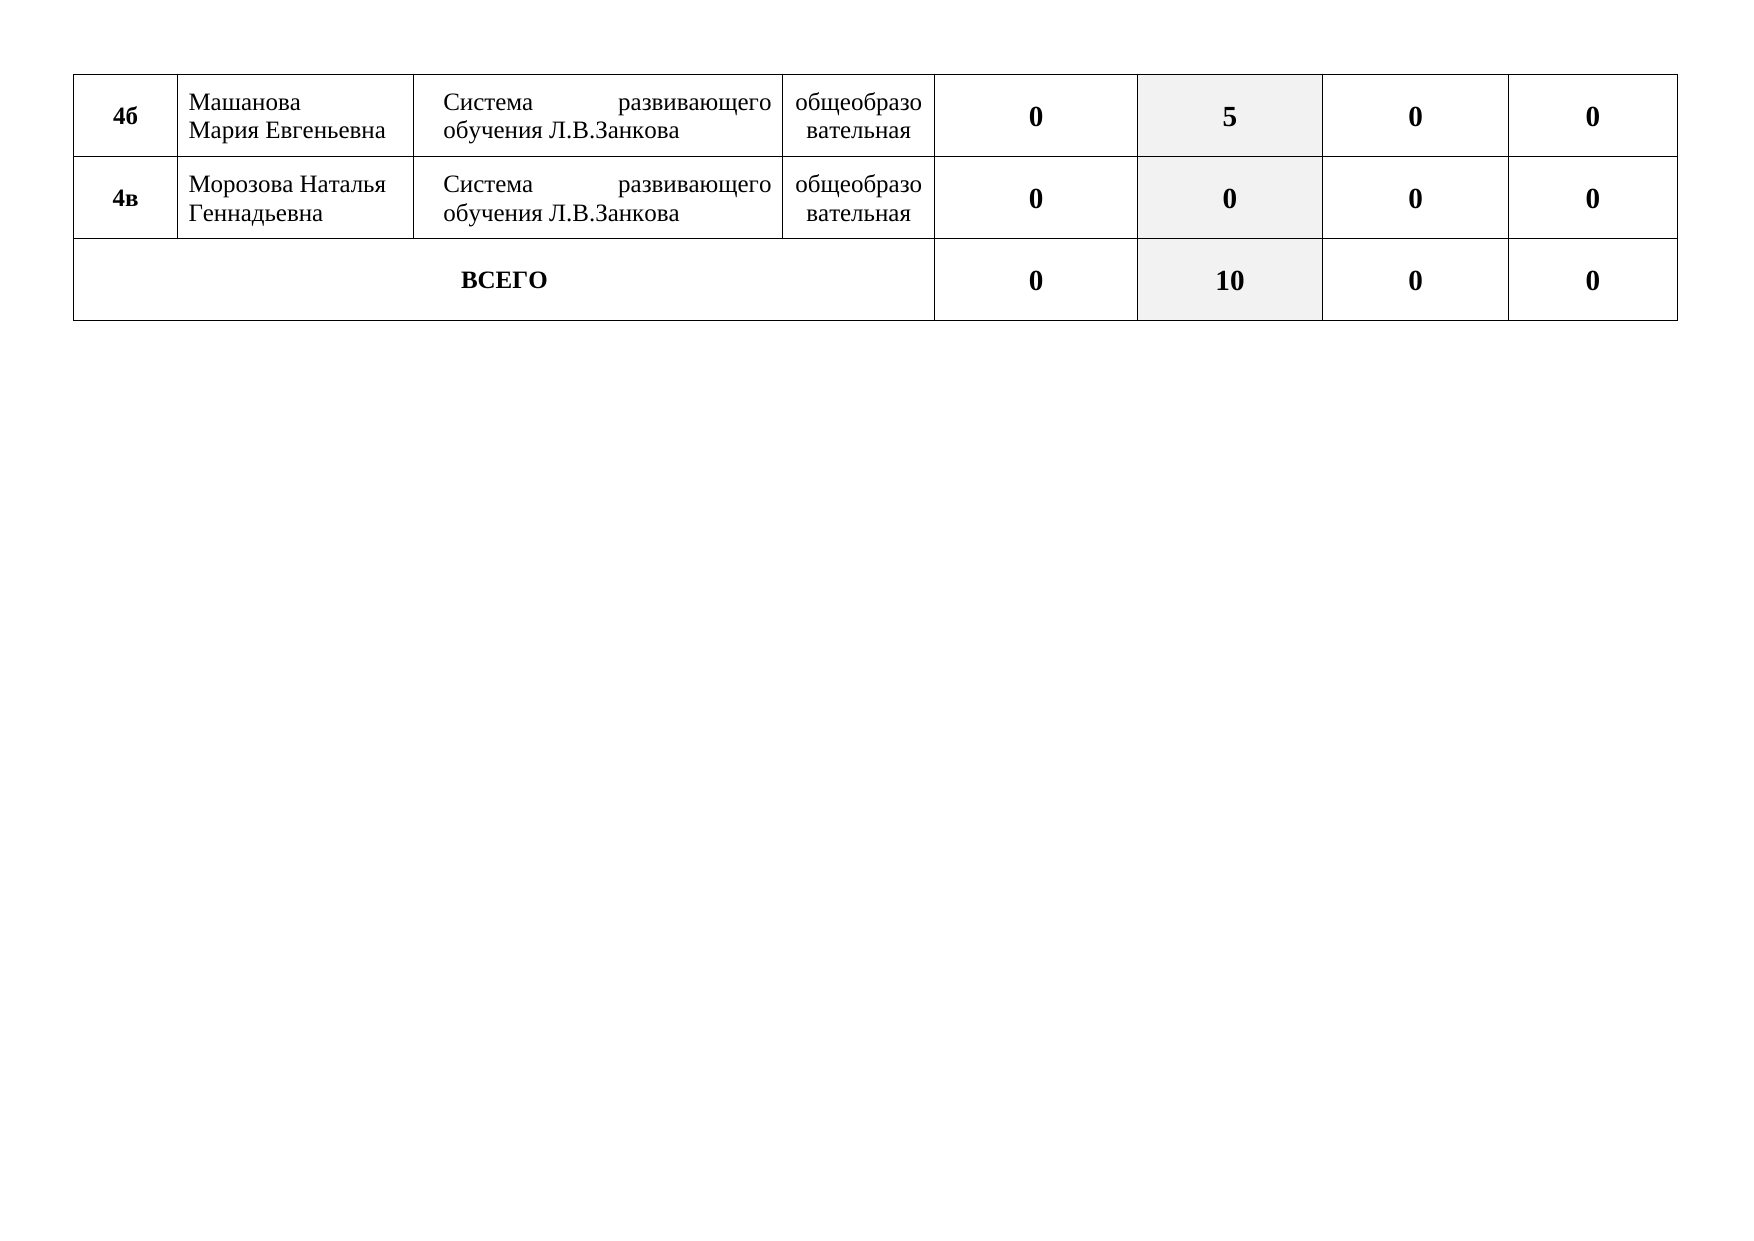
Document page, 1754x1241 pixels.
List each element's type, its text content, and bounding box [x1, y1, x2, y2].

table_cell 0 [935, 75, 1137, 156]
table_cell Система развивающего обучения Л.В.Занкова [414, 75, 782, 156]
table_cell 0 [1509, 239, 1677, 320]
table_cell общеобразовательная [783, 157, 934, 238]
table_cell ВСЕГО [74, 239, 934, 320]
table_cell 4в [74, 157, 177, 238]
table_cell 5 [1138, 75, 1322, 156]
table_cell Машанова Мария Евгеньевна [178, 75, 413, 156]
table_cell 0 [935, 239, 1137, 320]
table_cell 0 [1138, 157, 1322, 238]
table_cell 0 [1323, 75, 1508, 156]
table_cell 4б [74, 75, 177, 156]
table_cell Система развивающего обучения Л.В.Занкова [414, 157, 782, 238]
table_cell 10 [1138, 239, 1322, 320]
table_cell 0 [1509, 75, 1677, 156]
table_cell 0 [1323, 239, 1508, 320]
table_cell Морозова Наталья Геннадьевна [178, 157, 413, 238]
table_cell 0 [1323, 157, 1508, 238]
table_cell 0 [1509, 157, 1677, 238]
table_cell 0 [935, 157, 1137, 238]
table_cell общеобразовательная [783, 75, 934, 156]
